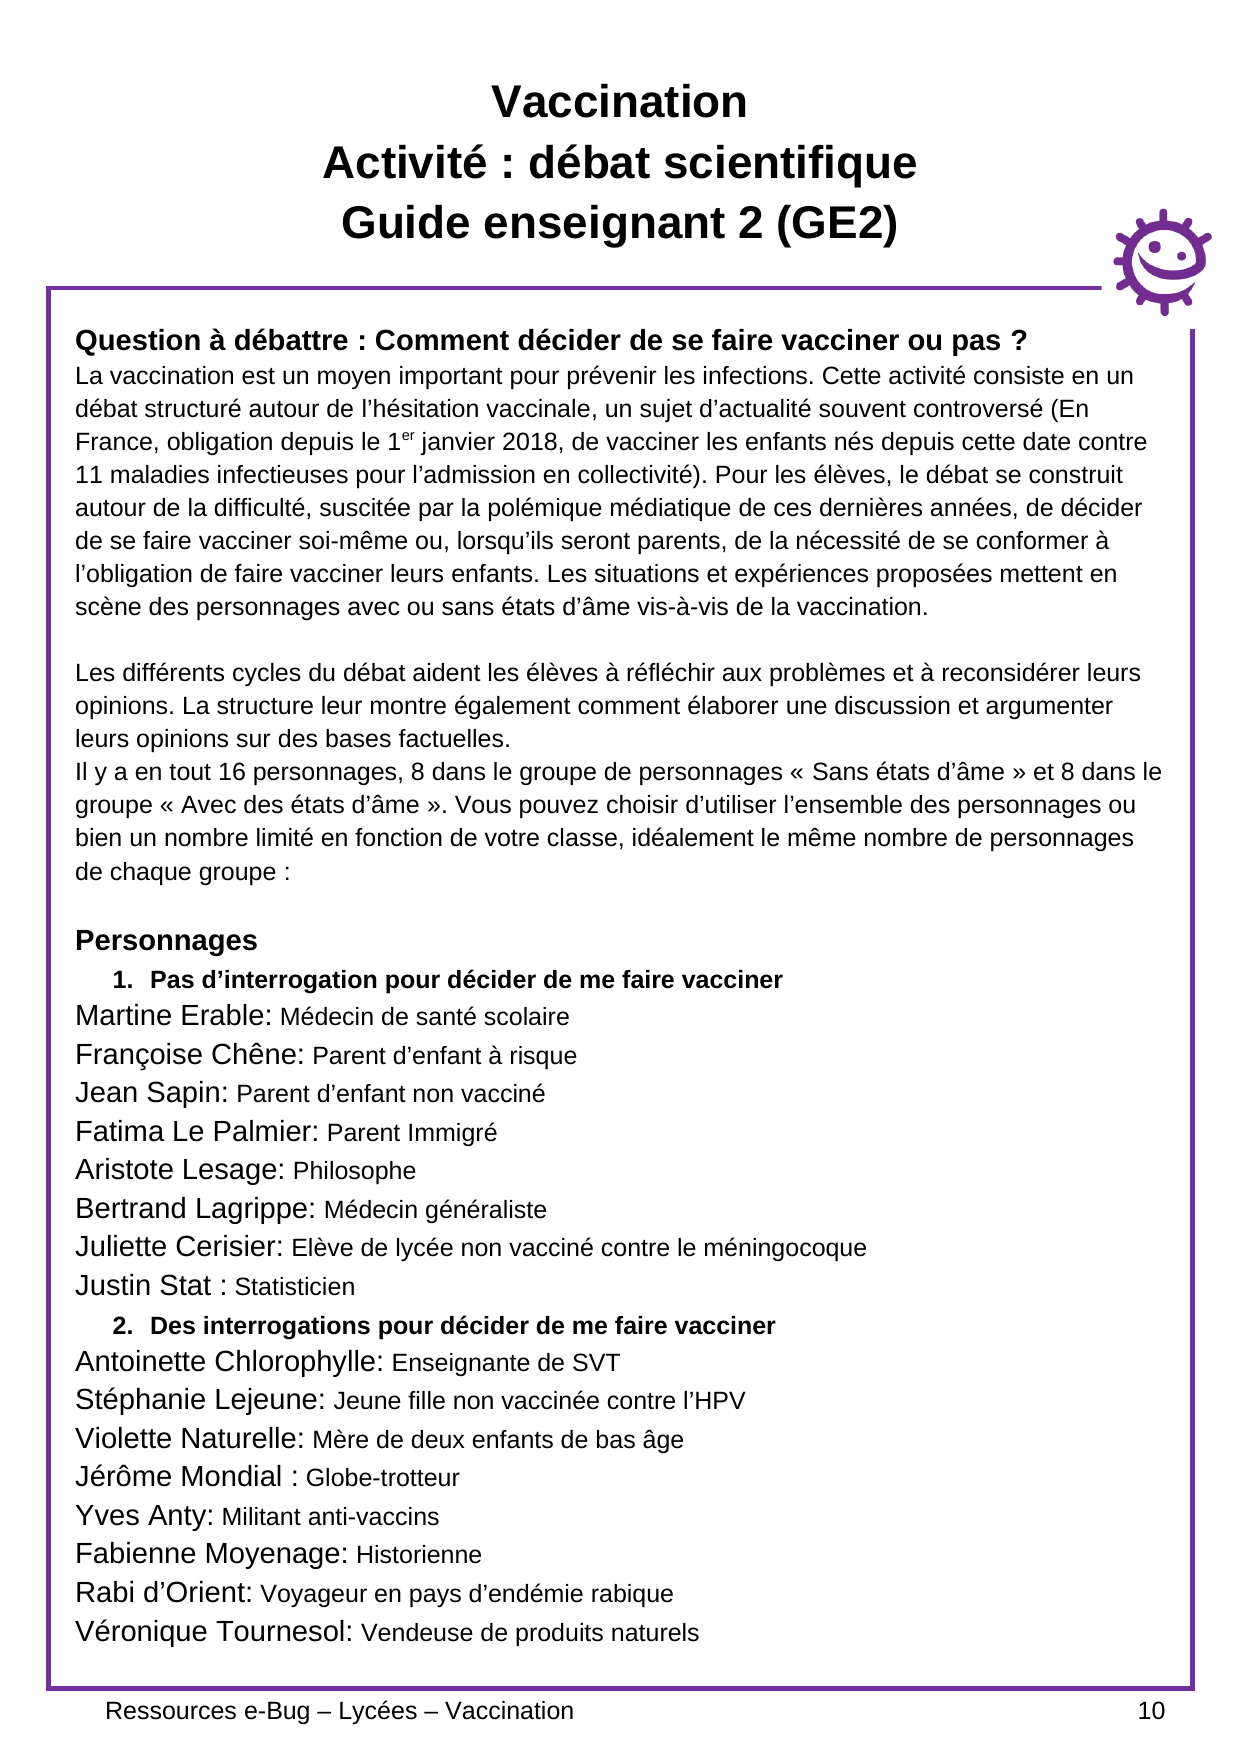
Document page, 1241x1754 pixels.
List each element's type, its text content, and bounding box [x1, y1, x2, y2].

text Françoise Chêne: Parent d’enfant à risque [75, 1037, 1165, 1070]
text Aristote Lesage: Philosophe [75, 1152, 1165, 1186]
subtitle Activité : débat scientifique [75, 136, 1165, 188]
text La vaccination est un moyen important pour prévenir les infections. Cette activité consiste en un débat structuré autour de l’hésitation vaccinale, un sujet d’actualité souvent controversé (En France, obligation depuis le 1er janvier 2018, de vacciner les enfants nés depuis cette date contre 11 maladies infectieuses pour l’admission en collectivité). Pour les élèves, le débat se construit autour de la difficulté, suscitée par la polémique médiatique de ces dernières années, de décider de se faire vacciner soi-même ou, lorsqu’ils seront parents, de la nécessité de se conformer à l’obligation de faire vacciner leurs enfants. Les situations et expériences proposées mettent en scène des personnages avec ou sans états d’âme vis-à-vis de la vaccination. [75, 361, 1165, 621]
subtitle Personnages [75, 922, 1165, 956]
text Jean Sapin: Parent d’enfant non vacciné [75, 1075, 1165, 1109]
text Juliette Cerisier: Elève de lycée non vacciné contre le méningocoque [75, 1229, 1165, 1263]
text Antoinette Chlorophylle: Enseignante de SVT [75, 1344, 1165, 1377]
text Violette Naturelle: Mère de deux enfants de bas âge [75, 1421, 1165, 1454]
text Yves Anty: Militant anti-vaccins [75, 1498, 1165, 1531]
text Véronique Tournesol: Vendeuse de produits naturels [75, 1613, 1165, 1647]
subtitle Des interrogations pour décider de me faire vacciner [112, 1311, 1165, 1339]
subtitle Vaccination [75, 75, 1165, 128]
text Stéphanie Lejeune: Jeune fille non vaccinée contre l’HPV [75, 1382, 1165, 1416]
picture [1101, 203, 1225, 329]
text Fabienne Moyenage: Historienne [75, 1536, 1165, 1570]
text Il y a en tout 16 personnages, 8 dans le groupe de personnages « Sans états d’âme » et 8 dans le groupe « Avec des états d’âme ». Vous pouvez choisir d’utiliser l’ensemble des personnages ou bien un nombre limité en fonction de votre classe, idéalement le même nombre de personnages de chaque groupe : [75, 757, 1165, 885]
text Fatima Le Palmier: Parent Immigré [75, 1114, 1165, 1147]
text Justin Stat : Statisticien [75, 1268, 1165, 1302]
text Bertrand Lagrippe: Médecin généraliste [75, 1191, 1165, 1224]
subtitle Guide enseignant 2 (GE2) [75, 196, 1165, 249]
text Jérôme Mondial : Globe-trotteur [75, 1459, 1165, 1493]
subtitle Pas d’interrogation pour décider de me faire vacciner [112, 965, 1165, 994]
text Les différents cycles du débat aident les élèves à réfléchir aux problèmes et à reconsidérer leurs opinions. La structure leur montre également comment élaborer une discussion et argumenter leurs opinions sur des bases factuelles. [75, 658, 1165, 753]
text Rabi d’Orient: Voyageur en pays d’endémie rabique [75, 1575, 1165, 1608]
text Martine Erable: Médecin de santé scolaire [75, 998, 1165, 1032]
subtitle Question à débattre : Comment décider de se faire vacciner ou pas ? [75, 323, 1165, 356]
